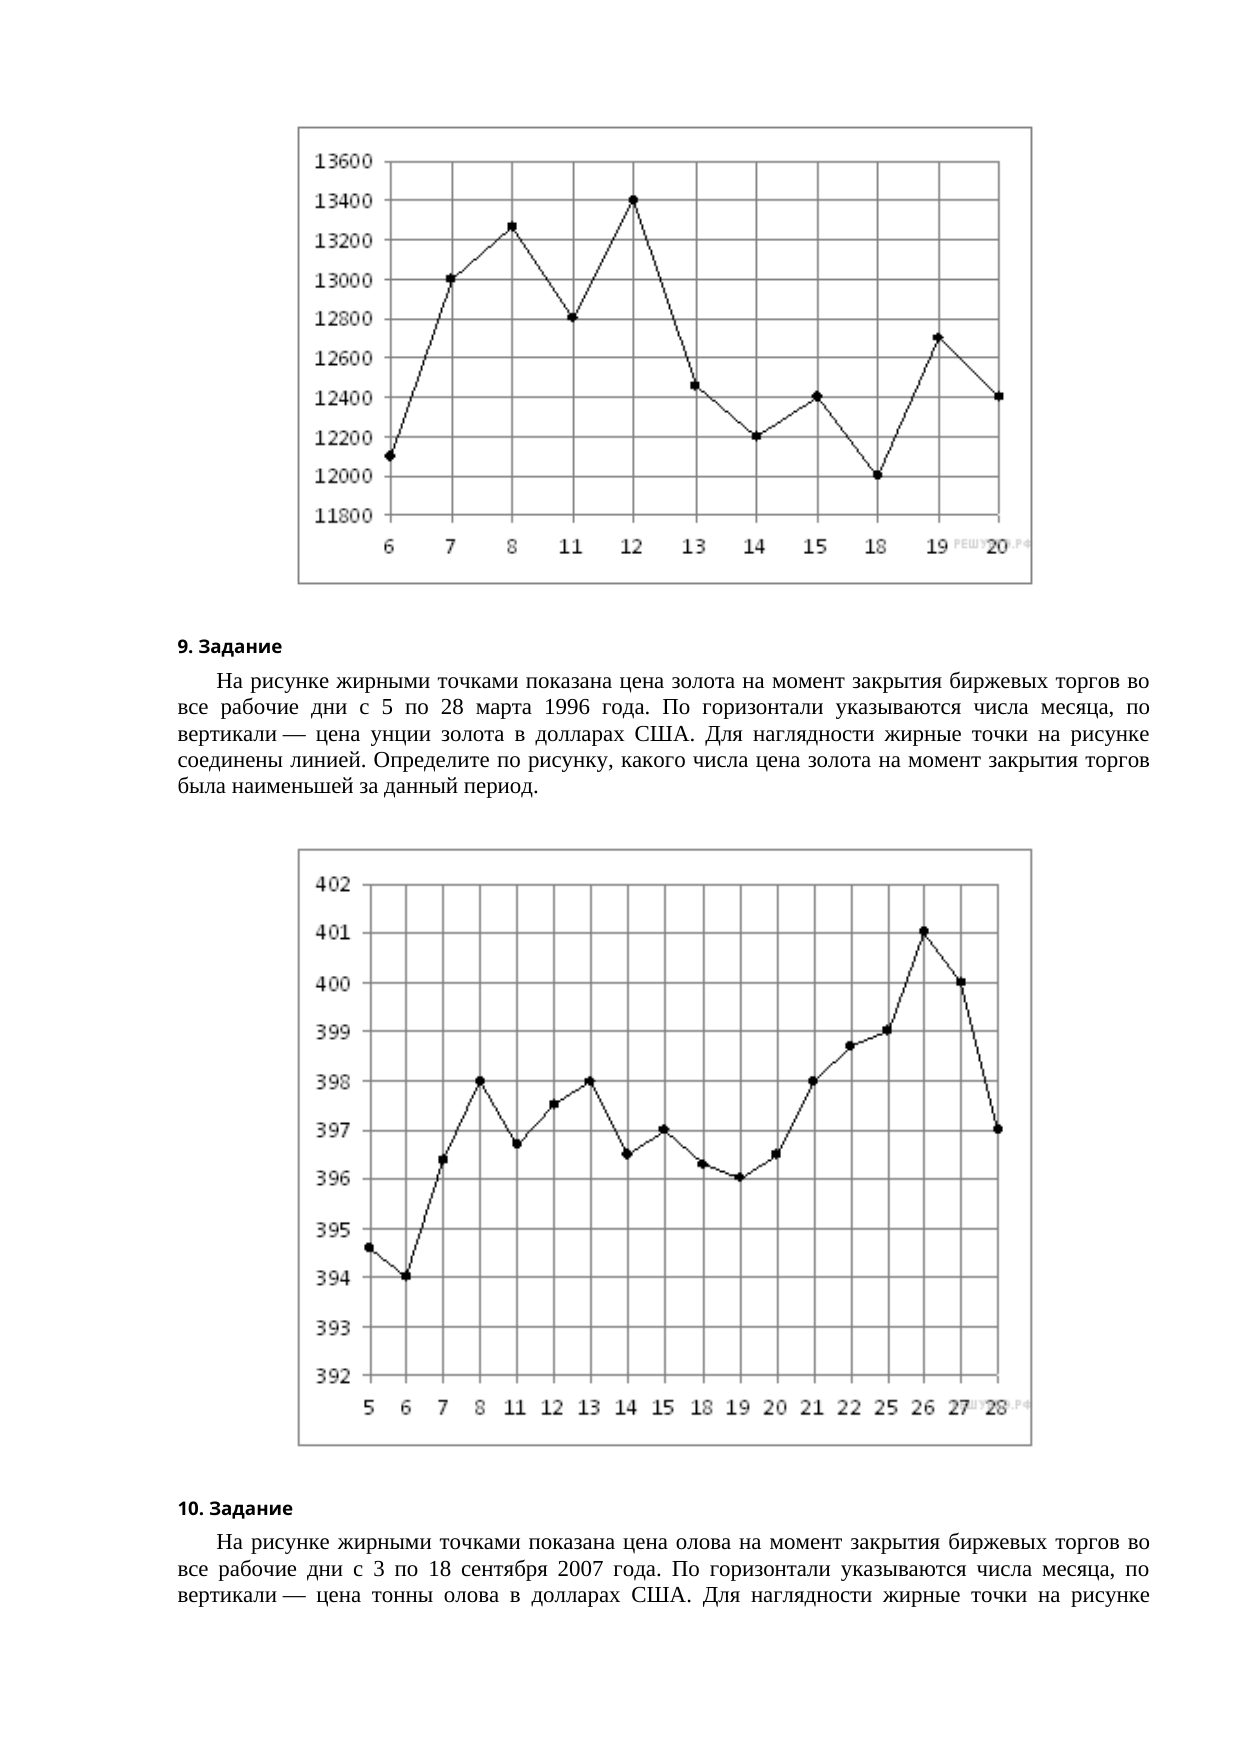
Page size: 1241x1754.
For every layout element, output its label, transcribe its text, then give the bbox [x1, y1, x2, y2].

text На рисунке жирными точками показана цена золота на момент закрытия биржевых торгов во все рабочие дни с 5 по 28 марта 1996 года. По горизонтали указываются числа месяца, по вертикали — цена унции золота в долларах США. Для наглядности жирные точки на рисунке соединены линией. Определите по рисунку, какого числа цена золота на момент закрытия торгов была наименьшей за данный период. [177, 667, 1152, 799]
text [177, 1528, 1152, 1607]
text 10. Задание [177, 1495, 1152, 1521]
picture [289, 118, 1040, 592]
picture [289, 840, 1040, 1454]
text 9. Задание [177, 633, 1152, 659]
